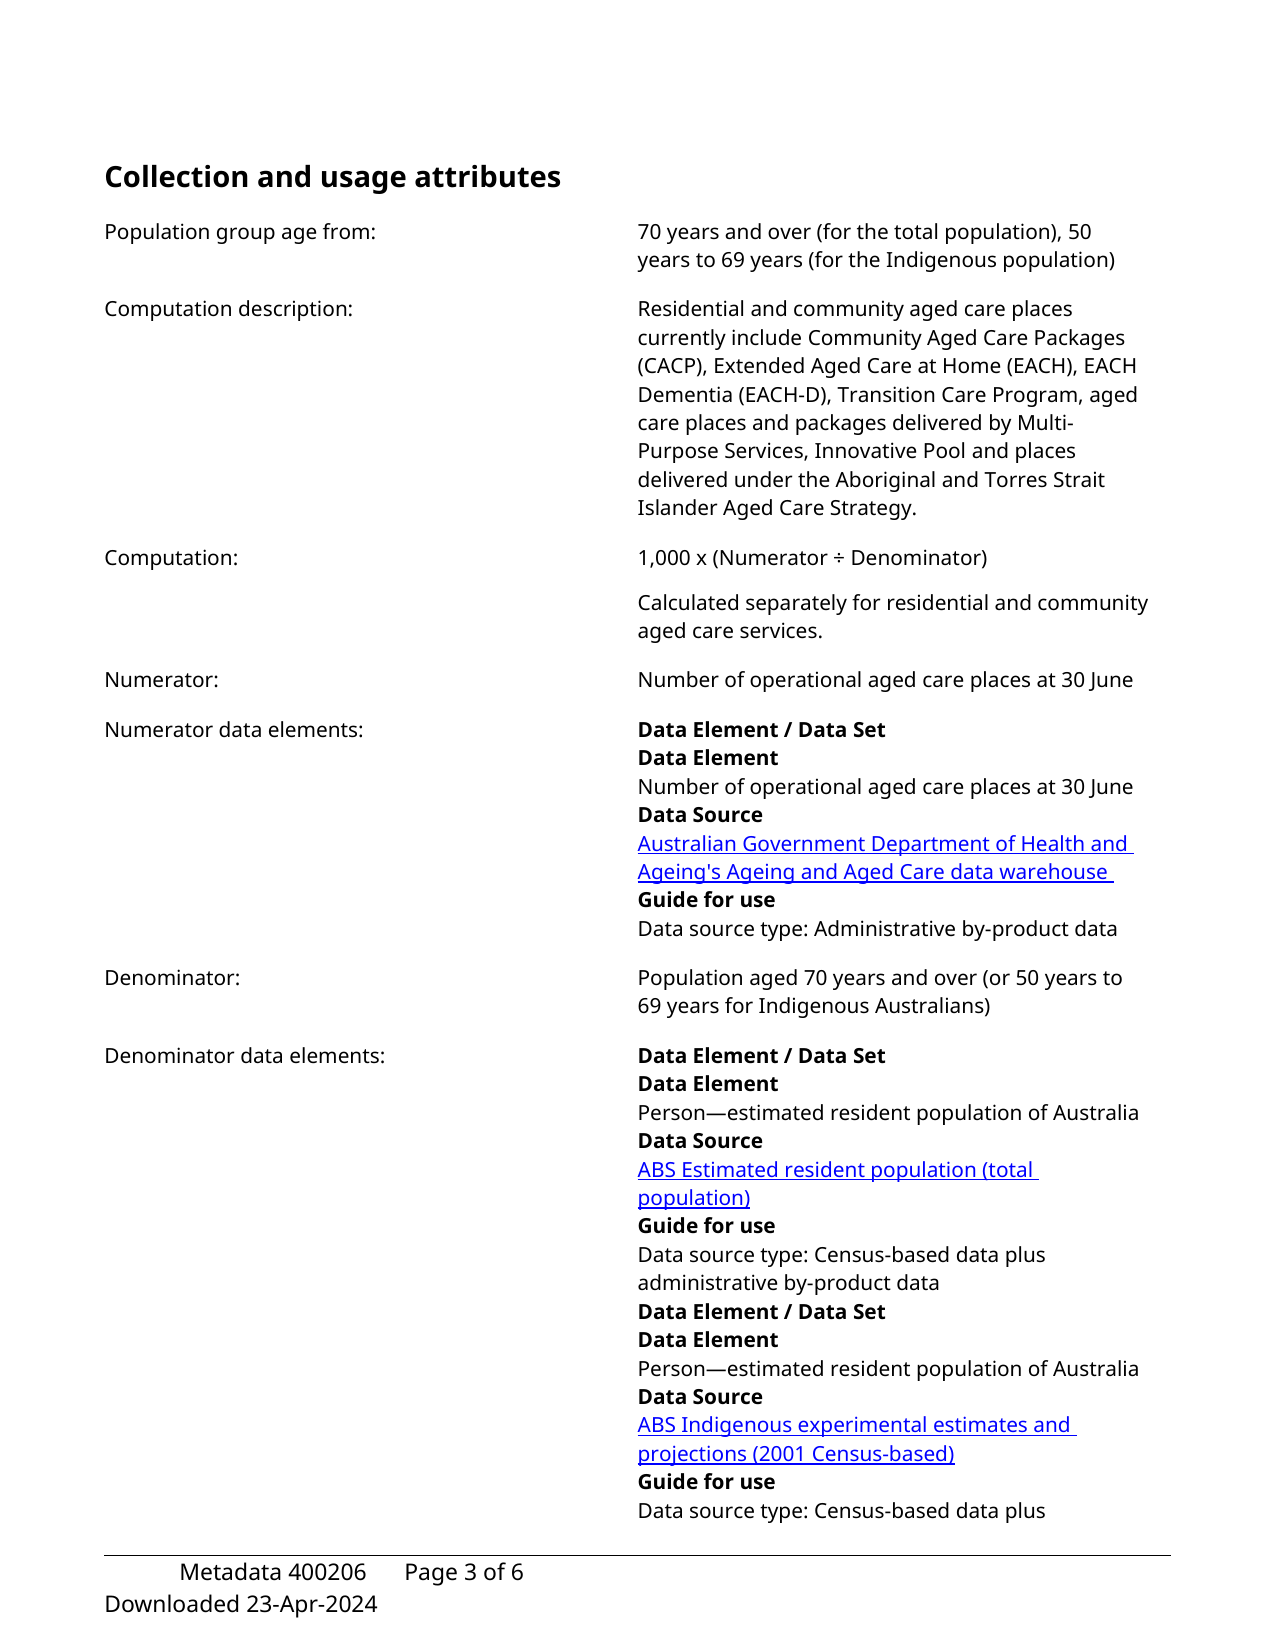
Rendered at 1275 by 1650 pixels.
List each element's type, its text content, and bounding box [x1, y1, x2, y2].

table_cell Computation: [93, 533, 626, 655]
table_cell 70 years and over (for the total population), 50 years to 69 years (for the Indigenous population) [626, 206, 1159, 284]
table_cell Computation description: [93, 284, 626, 532]
table_cell Number of operational aged care places at 30 June [626, 655, 1159, 704]
table_cell 1,000 x (Numerator ÷ Denominator) Calculated separately for residential and community aged care services. [626, 533, 1159, 655]
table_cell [626, 1031, 1159, 1535]
table_cell Numerator data elements: [93, 705, 626, 953]
table_cell Denominator: [93, 953, 626, 1031]
table_header Collection and usage attributes [93, 110, 1159, 206]
table_cell Data Element / Data Set Data Element Number of operational aged care places at 30 June Data Source Australian Government Department of Health and Ageing's Ageing and Aged Care data warehouse Guide for use Data source type: Administrative by-product data [626, 705, 1159, 953]
table_cell Numerator: [93, 655, 626, 704]
table_cell Residential and community aged care places currently include Community Aged Care Packages (CACP), Extended Aged Care at Home (EACH), EACH Dementia (EACH-D), Transition Care Program, aged care places and packages delivered by Multi-Purpose Services, Innovative Pool and places delivered under the Aboriginal and Torres Strait Islander Aged Care Strategy. [626, 284, 1159, 532]
table_cell Population aged 70 years and over (or 50 years to 69 years for Indigenous Australians) [626, 953, 1159, 1031]
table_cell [93, 1031, 626, 1535]
table_cell Population group age from: [93, 206, 626, 284]
